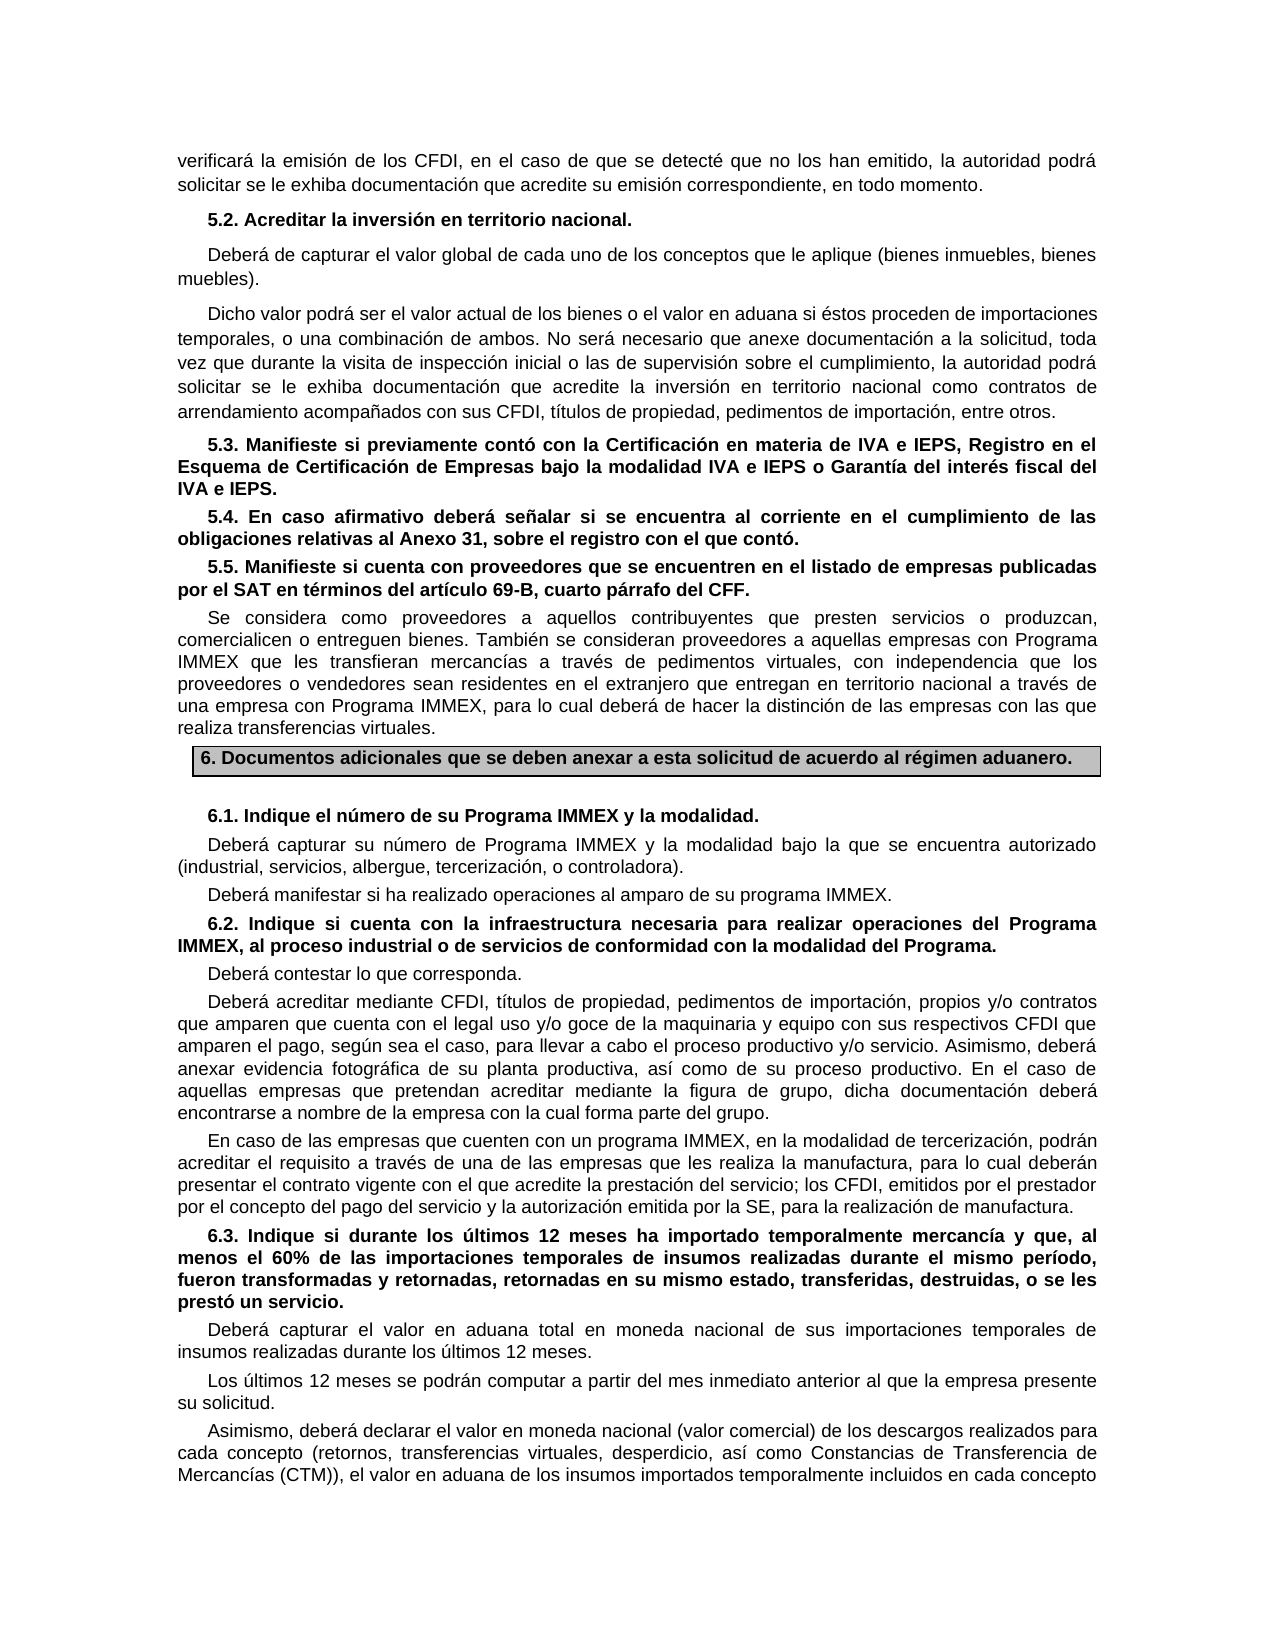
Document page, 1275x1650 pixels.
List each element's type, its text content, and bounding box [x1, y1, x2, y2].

text 5.5. Manifieste si cuenta con proveedores que se encuentren en el listado de empresas publicadas por el SAT en términos del artículo 69-B, cuarto párrafo del CFF. [177, 556, 1098, 601]
text Deberá acreditar mediante CFDI, títulos de propiedad, pedimentos de importación, propios y/o contratos que amparen que cuenta con el legal uso y/o goce de la maquinaria y equipo con sus respectivos CFDI que amparen el pago, según sea el caso, para llevar a cabo el proceso productivo y/o servicio. Asimismo, deberá anexar evidencia fotográfica de su planta productiva, así como de su proceso productivo. En el caso de aquellas empresas que pretendan acreditar mediante la figura de grupo, dicha documentación deberá encontrarse a nombre de la empresa con la cual forma parte del grupo. [177, 991, 1098, 1124]
text Deberá capturar su número de Programa IMMEX y la modalidad bajo la que se encuentra autorizado (industrial, servicios, albergue, tercerización, o controladora). [177, 834, 1098, 878]
text En caso de las empresas que cuenten con un programa IMMEX, en la modalidad de tercerización, podrán acreditar el requisito a través de una de las empresas que les realiza la manufactura, para lo cual deberán presentar el contrato vigente con el que acredite la prestación del servicio; los CFDI, emitidos por el prestador por el concepto del pago del servicio y la autorización emitida por la SE, para la realización de manufactura. [177, 1130, 1098, 1218]
text 6.1. Indique el número de su Programa IMMEX y la modalidad. [177, 805, 1098, 827]
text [177, 148, 1098, 196]
text Deberá capturar el valor en aduana total en moneda nacional de sus importaciones temporales de insumos realizadas durante los últimos 12 meses. [177, 1319, 1098, 1363]
text 6.3. Indique si durante los últimos 12 meses ha importado temporalmente mercancía y que, al menos el 60% de las importaciones temporales de insumos realizadas durante el mismo período, fueron transformadas y retornadas, retornadas en su mismo estado, transferidas, destruidas, o se les prestó un servicio. [177, 1224, 1098, 1313]
text Los últimos 12 meses se podrán computar a partir del mes inmediato anterior al que la empresa presente su solicitud. [177, 1369, 1098, 1414]
text 5.3. Manifieste si previamente contó con la Certificación en materia de IVA e IEPS, Registro en el Esquema de Certificación de Empresas bajo la modalidad IVA e IEPS o Garantía del interés fiscal del IVA e IEPS. [177, 433, 1098, 500]
table_header 6. Documentos adicionales que se deben anexar a esta solicitud de acuerdo al régimen aduanero. [194, 747, 1100, 775]
text Dicho valor podrá ser el valor actual de los bienes o el valor en aduana si éstos proceden de importaciones temporales, o una combinación de ambos. No será necesario que anexe documentación a la solicitud, toda vez que durante la visita de inspección inicial o las de supervisión sobre el cumplimiento, la autoridad podrá solicitar se le exhiba documentación que acredite la inversión en territorio nacional como contratos de arrendamiento acompañados con sus CFDI, títulos de propiedad, pedimentos de importación, entre otros. [177, 301, 1098, 423]
text Deberá manifestar si ha realizado operaciones al amparo de su programa IMMEX. [177, 884, 1098, 906]
text Deberá de capturar el valor global de cada uno de los conceptos que le aplique (bienes inmuebles, bienes muebles). [177, 242, 1098, 291]
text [177, 1420, 1098, 1486]
text Deberá contestar lo que corresponda. [177, 963, 1098, 985]
text 6.2. Indique si cuenta con la infraestructura necesaria para realizar operaciones del Programa IMMEX, al proceso industrial o de servicios de conformidad con la modalidad del Programa. [177, 912, 1098, 957]
text 5.4. En caso afirmativo deberá señalar si se encuentra al corriente en el cumplimiento de las obligaciones relativas al Anexo 31, sobre el registro con el que contó. [177, 506, 1098, 550]
text Se considera como proveedores a aquellos contribuyentes que presten servicios o produzcan, comercialicen o entreguen bienes. También se consideran proveedores a aquellas empresas con Programa IMMEX que les transfieran mercancías a través de pedimentos virtuales, con independencia que los proveedores o vendedores sean residentes en el extranjero que entregan en territorio nacional a través de una empresa con Programa IMMEX, para lo cual deberá de hacer la distinción de las empresas con las que realiza transferencias virtuales. [177, 607, 1098, 739]
text 5.2. Acreditar la inversión en territorio nacional. [177, 207, 1098, 231]
